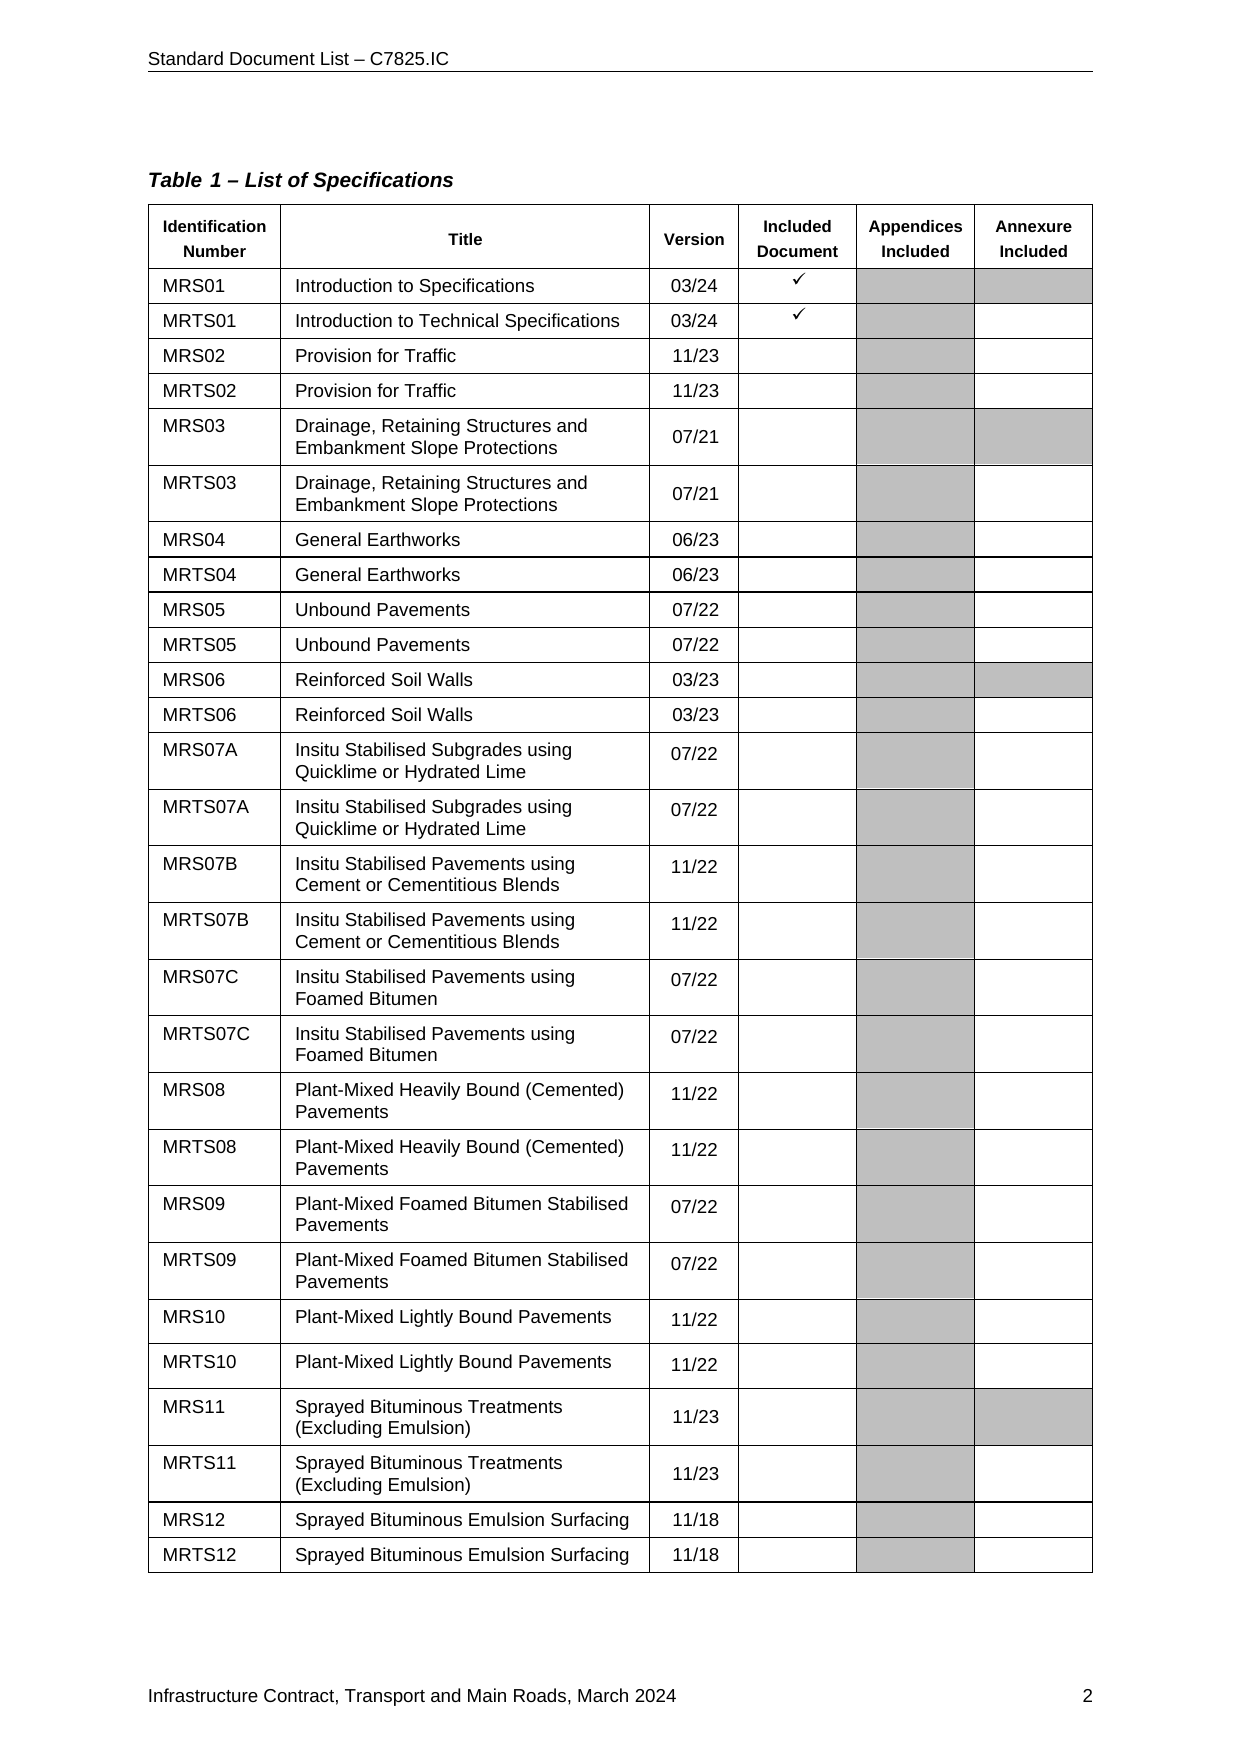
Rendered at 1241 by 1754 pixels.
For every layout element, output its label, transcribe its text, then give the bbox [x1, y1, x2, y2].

table_cell [975, 409, 1092, 464]
table_cell [975, 339, 1092, 373]
table_cell Unbound Pavements [281, 593, 649, 627]
table_cell [857, 960, 974, 1015]
table_cell [857, 304, 974, 338]
table_cell 07/22 [650, 960, 738, 1015]
table_cell Introduction to Specifications [281, 269, 649, 303]
table_cell [975, 628, 1092, 662]
table_cell Reinforced Soil Walls [281, 663, 649, 697]
table_cell [739, 409, 856, 464]
table_cell 06/23 [650, 558, 738, 591]
table_cell MRTS02 [149, 374, 280, 408]
table_cell [739, 1446, 856, 1501]
table_cell Drainage, Retaining Structures and Embankment Slope Protections [281, 466, 649, 521]
table_cell [739, 1016, 856, 1072]
table_cell Insitu Stabilised Pavements using Cement or Cementitious Blends [281, 903, 649, 958]
table_cell MRS07C [149, 960, 280, 1015]
table_cell [739, 846, 856, 902]
table_cell [739, 663, 856, 697]
table_cell Reinforced Soil Walls [281, 698, 649, 732]
table_cell Insitu Stabilised Subgrades using Quicklime or Hydrated Lime [281, 790, 649, 845]
table_cell [857, 663, 974, 697]
table_cell MRTS03 [149, 466, 280, 521]
table_cell 03/23 [650, 663, 738, 697]
table_cell [975, 960, 1092, 1015]
table_cell [857, 1243, 974, 1298]
table_cell [975, 790, 1092, 845]
table_cell [975, 1186, 1092, 1242]
table_cell [975, 1389, 1092, 1445]
table_cell [739, 466, 856, 521]
table_cell [739, 698, 856, 732]
table_cell 06/23 [650, 522, 738, 556]
table_cell 07/22 [650, 790, 738, 845]
table_cell Plant-Mixed Lightly Bound Pavements [281, 1344, 649, 1388]
table_cell MRS03 [149, 409, 280, 464]
table_cell [975, 663, 1092, 697]
table_cell MRS09 [149, 1186, 280, 1242]
table_cell [739, 269, 856, 303]
table_cell [857, 522, 974, 556]
table_cell MRTS05 [149, 628, 280, 662]
table_cell [739, 1538, 856, 1572]
table_cell 07/21 [650, 409, 738, 464]
table_cell MRS02 [149, 339, 280, 373]
table_cell MRTS07C [149, 1016, 280, 1072]
table_cell [857, 558, 974, 591]
table_cell [975, 1073, 1092, 1128]
table_cell 07/22 [650, 1016, 738, 1072]
table_cell Plant-Mixed Foamed Bitumen Stabilised Pavements [281, 1186, 649, 1242]
table_cell MRS06 [149, 663, 280, 697]
table_header Title [281, 205, 649, 267]
text Table 1 – List of Specifications [148, 160, 1092, 191]
table_cell [975, 304, 1092, 338]
table_cell 11/23 [650, 1446, 738, 1501]
table_cell [975, 903, 1092, 958]
table_cell [739, 374, 856, 408]
table_cell [857, 593, 974, 627]
table_cell Insitu Stabilised Pavements using Foamed Bitumen [281, 1016, 649, 1072]
table_cell Provision for Traffic [281, 339, 649, 373]
table_cell Insitu Stabilised Pavements using Cement or Cementitious Blends [281, 846, 649, 902]
table_cell MRS05 [149, 593, 280, 627]
table_cell [975, 558, 1092, 591]
table_cell [739, 1389, 856, 1445]
table_cell Sprayed Bituminous Emulsion Surfacing [281, 1503, 649, 1537]
table_cell MRTS11 [149, 1446, 280, 1501]
table_cell [739, 558, 856, 591]
table_cell Plant-Mixed Heavily Bound (Cemented) Pavements [281, 1130, 649, 1185]
table_cell [975, 466, 1092, 521]
table_cell [975, 1503, 1092, 1537]
table_cell MRTS07B [149, 903, 280, 958]
table_cell MRS07B [149, 846, 280, 902]
table_cell Sprayed Bituminous Emulsion Surfacing [281, 1538, 649, 1572]
table_cell 07/21 [650, 466, 738, 521]
table_cell [975, 1300, 1092, 1343]
table_cell [857, 1300, 974, 1343]
table_cell [857, 409, 974, 464]
table_cell [857, 790, 974, 845]
table_cell Introduction to Technical Specifications [281, 304, 649, 338]
table_cell [857, 903, 974, 958]
table_cell [857, 339, 974, 373]
table_cell [739, 1243, 856, 1298]
table_cell 03/24 [650, 304, 738, 338]
table_cell MRTS08 [149, 1130, 280, 1185]
table_cell Provision for Traffic [281, 374, 649, 408]
table_cell Plant-Mixed Lightly Bound Pavements [281, 1300, 649, 1343]
table_cell [975, 374, 1092, 408]
table_cell [975, 1344, 1092, 1388]
table_cell [857, 269, 974, 303]
table_cell [975, 1243, 1092, 1298]
table_cell MRS12 [149, 1503, 280, 1537]
table_cell [975, 733, 1092, 788]
table_cell Insitu Stabilised Pavements using Foamed Bitumen [281, 960, 649, 1015]
table_cell [739, 1344, 856, 1388]
table_header Appendices Included [857, 205, 974, 267]
table_cell [975, 698, 1092, 732]
table_cell [975, 1446, 1092, 1501]
table_cell [857, 846, 974, 902]
table_cell [739, 1186, 856, 1242]
table_cell 03/23 [650, 698, 738, 732]
table_cell [975, 846, 1092, 902]
table_cell MRTS01 [149, 304, 280, 338]
table_cell Sprayed Bituminous Treatments (Excluding Emulsion) [281, 1389, 649, 1445]
table_cell 11/18 [650, 1503, 738, 1537]
table_cell [857, 1538, 974, 1572]
table_cell 07/22 [650, 628, 738, 662]
table_cell [857, 698, 974, 732]
table_cell MRTS06 [149, 698, 280, 732]
table_cell General Earthworks [281, 558, 649, 591]
table_cell Plant-Mixed Foamed Bitumen Stabilised Pavements [281, 1243, 649, 1298]
table_cell Unbound Pavements [281, 628, 649, 662]
table_cell [857, 374, 974, 408]
table_cell MRS01 [149, 269, 280, 303]
table_cell Drainage, Retaining Structures and Embankment Slope Protections [281, 409, 649, 464]
table_cell [739, 903, 856, 958]
table_cell 11/23 [650, 339, 738, 373]
table_cell 03/24 [650, 269, 738, 303]
table_cell [857, 628, 974, 662]
table_header Identification Number [149, 205, 280, 267]
table_cell [975, 269, 1092, 303]
table_cell Plant-Mixed Heavily Bound (Cemented) Pavements [281, 1073, 649, 1128]
table_cell 07/22 [650, 733, 738, 788]
table_cell [857, 1503, 974, 1537]
table_cell [739, 304, 856, 338]
table_cell 11/22 [650, 1344, 738, 1388]
table_cell Insitu Stabilised Subgrades using Quicklime or Hydrated Lime [281, 733, 649, 788]
table_cell MRTS07A [149, 790, 280, 845]
table_cell [857, 1130, 974, 1185]
table_header Included Document [739, 205, 856, 267]
table_cell General Earthworks [281, 522, 649, 556]
table_cell [739, 339, 856, 373]
table_cell MRS07A [149, 733, 280, 788]
table_cell 07/22 [650, 593, 738, 627]
table_cell 11/23 [650, 1389, 738, 1445]
table_cell [739, 593, 856, 627]
table_cell 11/18 [650, 1538, 738, 1572]
table_cell [739, 1300, 856, 1343]
table_cell [739, 790, 856, 845]
table_cell [857, 466, 974, 521]
table_cell [739, 1073, 856, 1128]
table_cell [857, 1344, 974, 1388]
table_cell [739, 628, 856, 662]
table_cell [739, 960, 856, 1015]
table_cell 07/22 [650, 1186, 738, 1242]
table_cell MRTS04 [149, 558, 280, 591]
table_cell 11/22 [650, 1073, 738, 1128]
table_cell MRTS10 [149, 1344, 280, 1388]
table_cell 11/22 [650, 903, 738, 958]
table_cell [739, 1130, 856, 1185]
table_cell MRS08 [149, 1073, 280, 1128]
table_cell [857, 1389, 974, 1445]
table_cell [739, 522, 856, 556]
table_cell MRS10 [149, 1300, 280, 1343]
table_cell MRTS12 [149, 1538, 280, 1572]
table_cell [857, 1446, 974, 1501]
table_cell [857, 1186, 974, 1242]
table_cell 11/22 [650, 1300, 738, 1343]
table_cell [975, 593, 1092, 627]
table_header Annexure Included [975, 205, 1092, 267]
table_cell Sprayed Bituminous Treatments (Excluding Emulsion) [281, 1446, 649, 1501]
table_cell [739, 1503, 856, 1537]
table_cell [857, 733, 974, 788]
table_cell 11/23 [650, 374, 738, 408]
table_cell MRTS09 [149, 1243, 280, 1298]
table_cell 11/22 [650, 1130, 738, 1185]
table_cell [857, 1073, 974, 1128]
table_cell [857, 1016, 974, 1072]
table_header Version [650, 205, 738, 267]
table_cell [739, 733, 856, 788]
table_cell [975, 1016, 1092, 1072]
table_cell [975, 1130, 1092, 1185]
table_cell 11/22 [650, 846, 738, 902]
table_cell [975, 1538, 1092, 1572]
table_cell MRS04 [149, 522, 280, 556]
table_cell [975, 522, 1092, 556]
table_cell MRS11 [149, 1389, 280, 1445]
table_cell 07/22 [650, 1243, 738, 1298]
